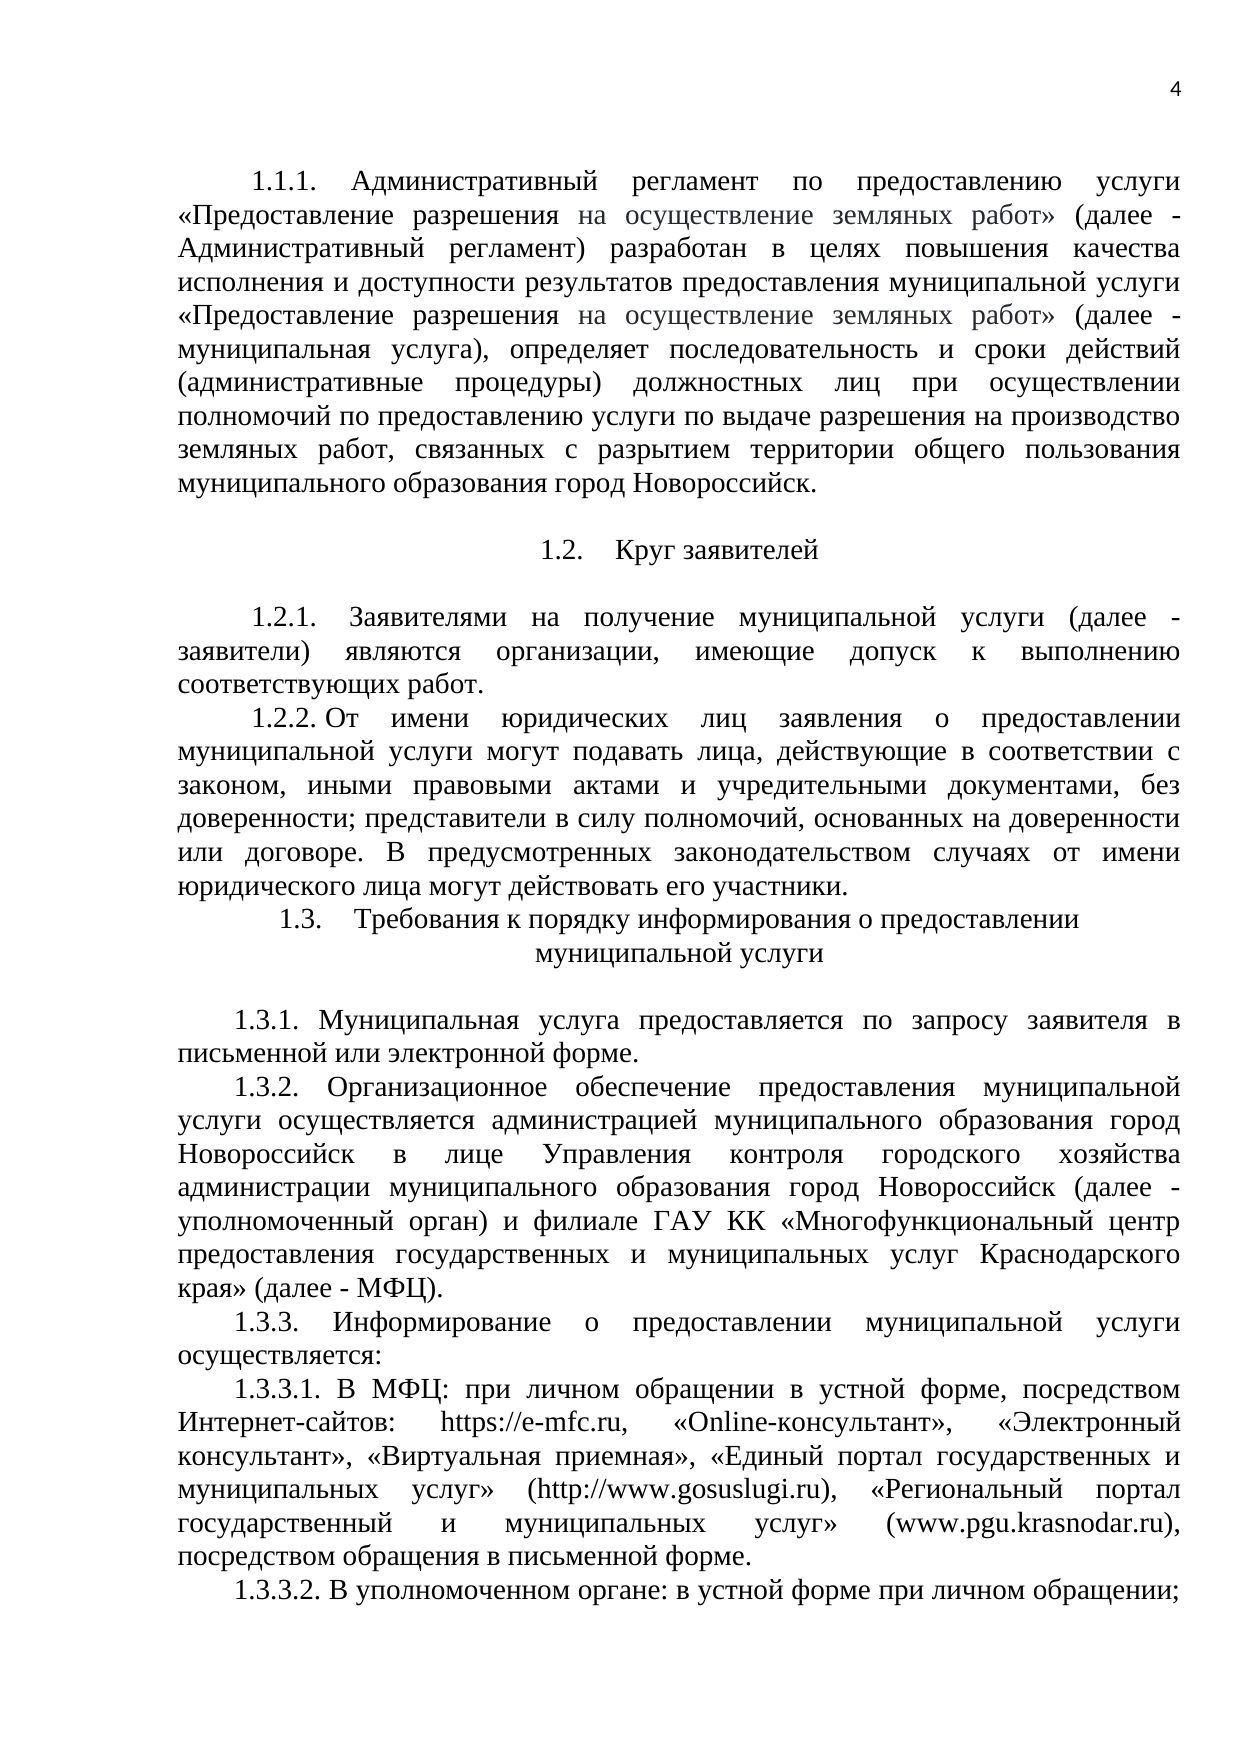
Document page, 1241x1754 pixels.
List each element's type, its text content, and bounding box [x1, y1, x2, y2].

list Заявителями на получение муниципальной услуги (далее - заявители) являются организации, имеющие допуск к выполнению соответствующих работ. [177, 599, 1181, 700]
text 1.3.1. Муниципальная услуга предоставляется по запросу заявителя в письменной или электронной форме. [177, 1002, 1181, 1069]
list От имени юридических лиц заявления о предоставлении муниципальной услуги могут подавать лица, действующие в соответствии с законом, иными правовыми актами и учредительными документами, без доверенности; представители в силу полномочий, основанных на доверенности или договоре. В предусмотренных законодательством случаях от имени юридического лица могут действовать его участники. [177, 700, 1181, 901]
list Требования к порядку информирования о предоставлении [177, 901, 1181, 935]
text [177, 1572, 1181, 1606]
text муниципальной услуги [177, 935, 1181, 968]
list Круг заявителей [177, 532, 1181, 566]
text 1.3.3.1. В МФЦ: при личном обращении в устной форме, посредством Интернет-сайтов: https://e-mfc.ru, «Online-консультант», «Электронный консультант», «Виртуальная приемная», «Единый портал государственных и муниципальных услуг» (http://www.gosuslugi.ru), «Региональный портал государственный и муниципальных услуг» (www.pgu.krasnodar.ru), посредством обращения в письменной форме. [177, 1371, 1181, 1572]
text 1.3.2. Организационное обеспечение предоставления муниципальной услуги осуществляется администрацией муниципального образования город Новороссийск в лице Управления контроля городского хозяйства администрации муниципального образования город Новороссийск (далее - уполномоченный орган) и филиале ГАУ КК «Многофункциональный центр предоставления государственных и муниципальных услуг Краснодарского края» (далее - МФЦ). [177, 1069, 1181, 1304]
text 1.1.1. Административный регламент по предоставлению услуги «Предоставление разрешения на осуществление земляных работ» (далее - Административный регламент) разработан в целях повышения качества исполнения и доступности результатов предоставления муниципальной услуги «Предоставление разрешения на осуществление земляных работ» (далее - муниципальная услуга), определяет последовательность и сроки действий (административные процедуры) должностных лиц при осуществлении полномочий по предоставлению услуги по выдаче разрешения на производство земляных работ, связанных с разрытием территории общего пользования муниципального образования город Новороссийск. [177, 163, 1181, 499]
text 1.3.3. Информирование о предоставлении муниципальной услуги осуществляется: [177, 1304, 1181, 1371]
